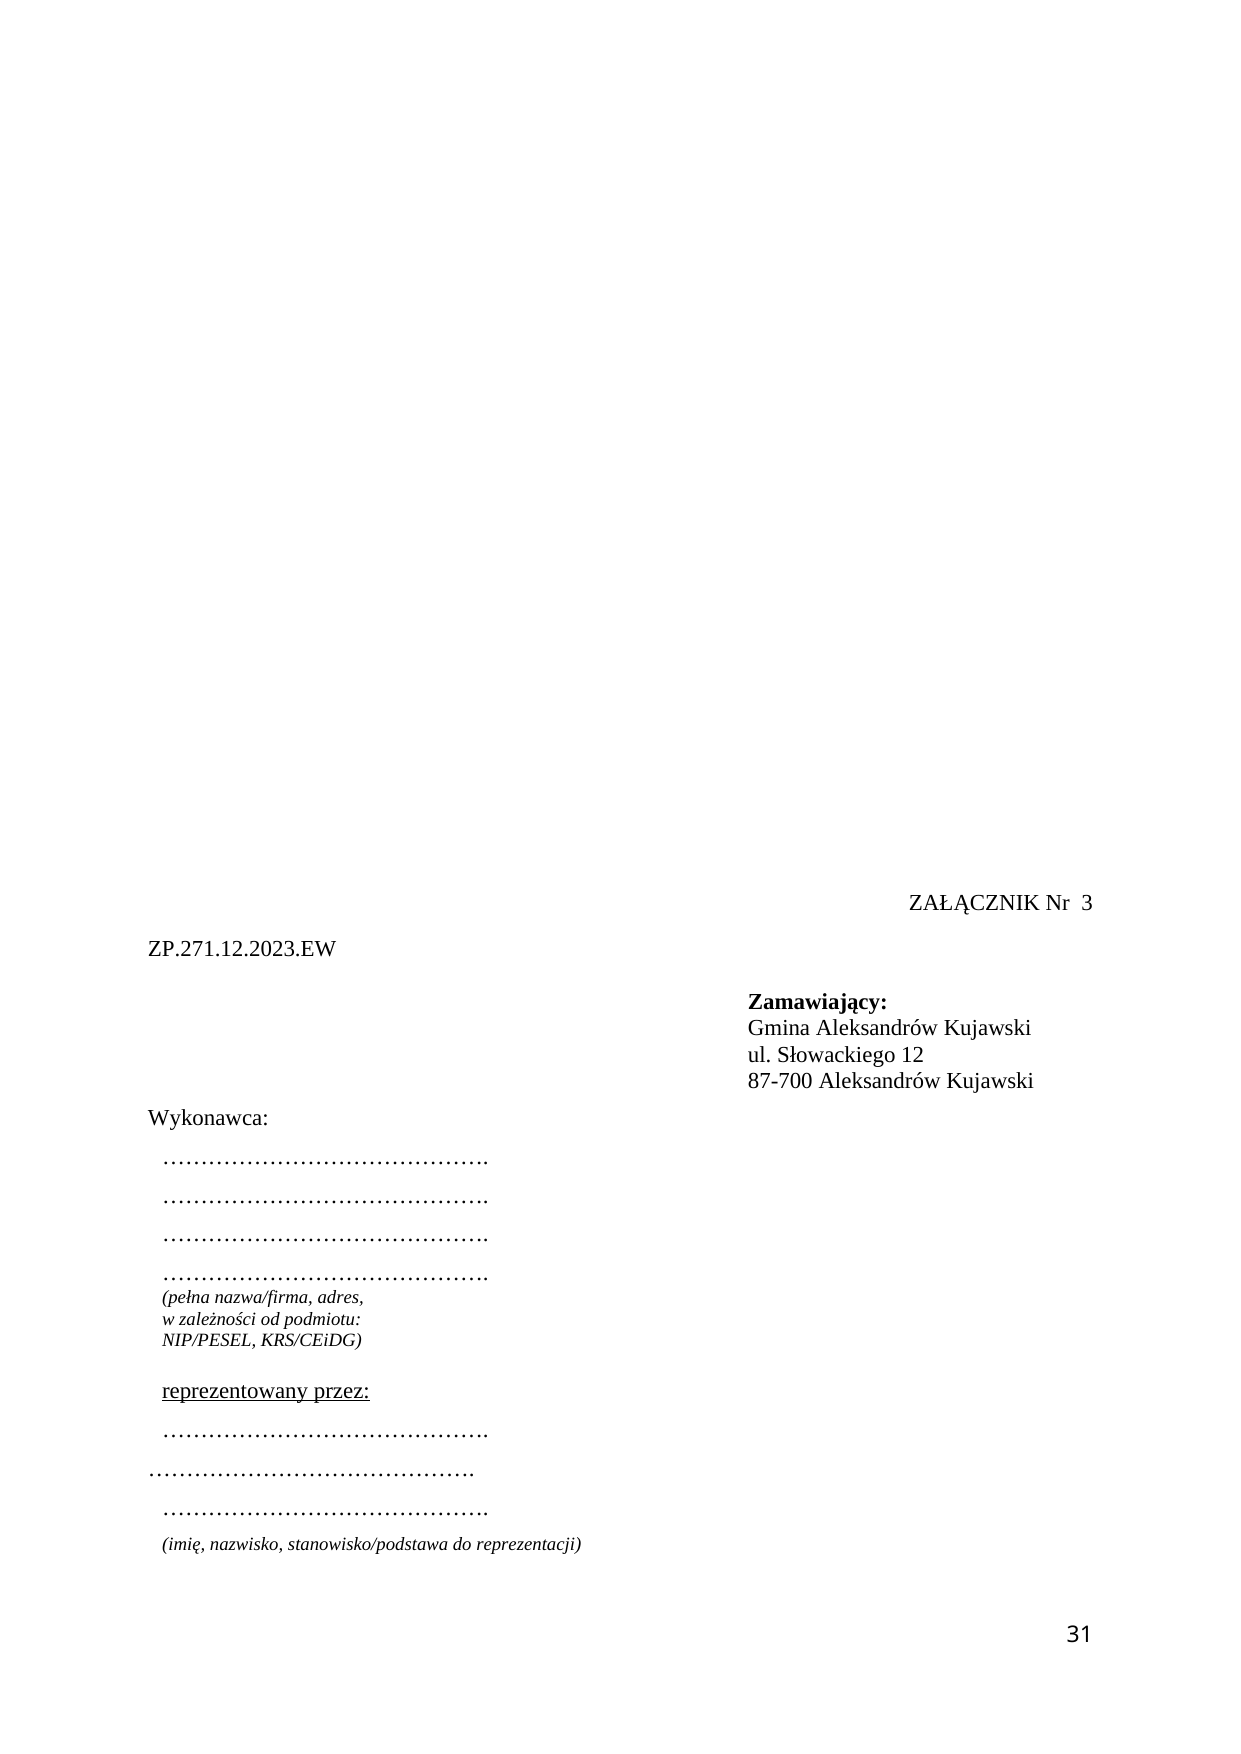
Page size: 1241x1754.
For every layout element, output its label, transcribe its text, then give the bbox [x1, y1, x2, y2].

text (pełna nazwa/firma, adres, [162, 1286, 1093, 1307]
text 87-700 Aleksandrów Kujawski [673, 1067, 1093, 1093]
text ……………………………………. [162, 1494, 1093, 1520]
text w zależności od podmiotu: NIP/PESEL, KRS/CEiDG) [162, 1307, 395, 1351]
text Zamawiający: [673, 988, 1093, 1014]
text ZP.271.12.2023.EW [148, 935, 1093, 962]
text ……………………………………. [162, 1416, 1093, 1442]
text (imię, nazwisko, stanowisko/podstawa do reprezentacji) [162, 1533, 1093, 1554]
text ……………………………………. [148, 1455, 1093, 1481]
text ……………………………………. [162, 1221, 1093, 1247]
text ……………………………………. [162, 1182, 1093, 1208]
text ……………………………………. [162, 1259, 1093, 1286]
text ……………………………………. [162, 1143, 1093, 1169]
text reprezentowany przez: [162, 1377, 1093, 1404]
text ul. Słowackiego 12 [673, 1041, 1093, 1067]
text Gmina Aleksandrów Kujawski [748, 1014, 1093, 1041]
text Wykonawca: [148, 1104, 1093, 1130]
text ZAŁĄCZNIK Nr 3 [148, 889, 1093, 915]
